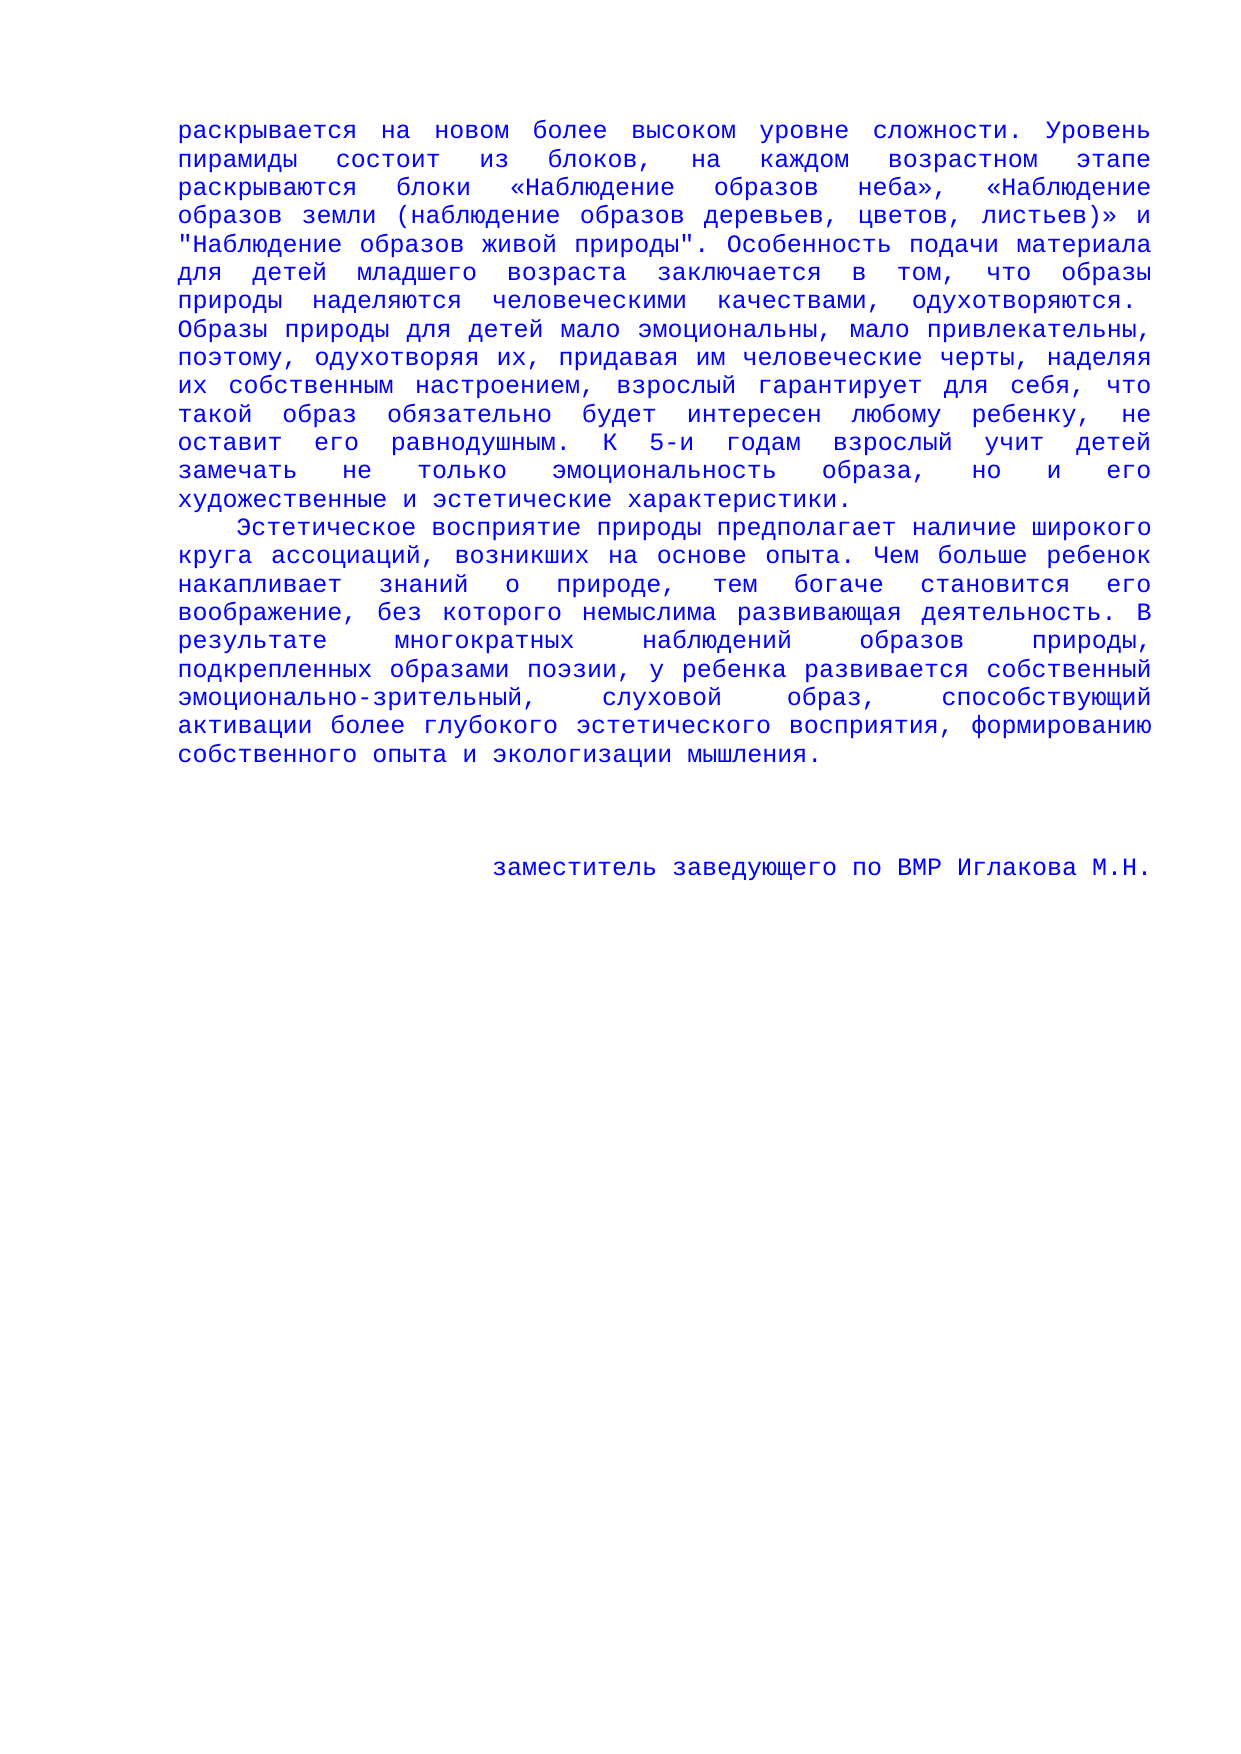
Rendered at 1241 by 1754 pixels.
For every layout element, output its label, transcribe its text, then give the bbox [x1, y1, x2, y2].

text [177, 118, 1152, 515]
text заместитель заведующего по ВМР Иглакова М.Н. [177, 855, 1152, 883]
text Эстетическое восприятие природы предполагает наличие широкого круга ассоциаций, возникших на основе опыта. Чем больше ребенок накапливает знаний о природе, тем богаче становится его воображение, без которого немыслима развивающая деятельность. В результате многократных наблюдений образов природы, подкрепленных образами поэзии, у ребенка развивается собственный эмоционально-зрительный, слуховой образ, способствующий активации более глубокого эстетического восприятия, формированию собственного опыта и экологизации мышления. [177, 515, 1152, 770]
